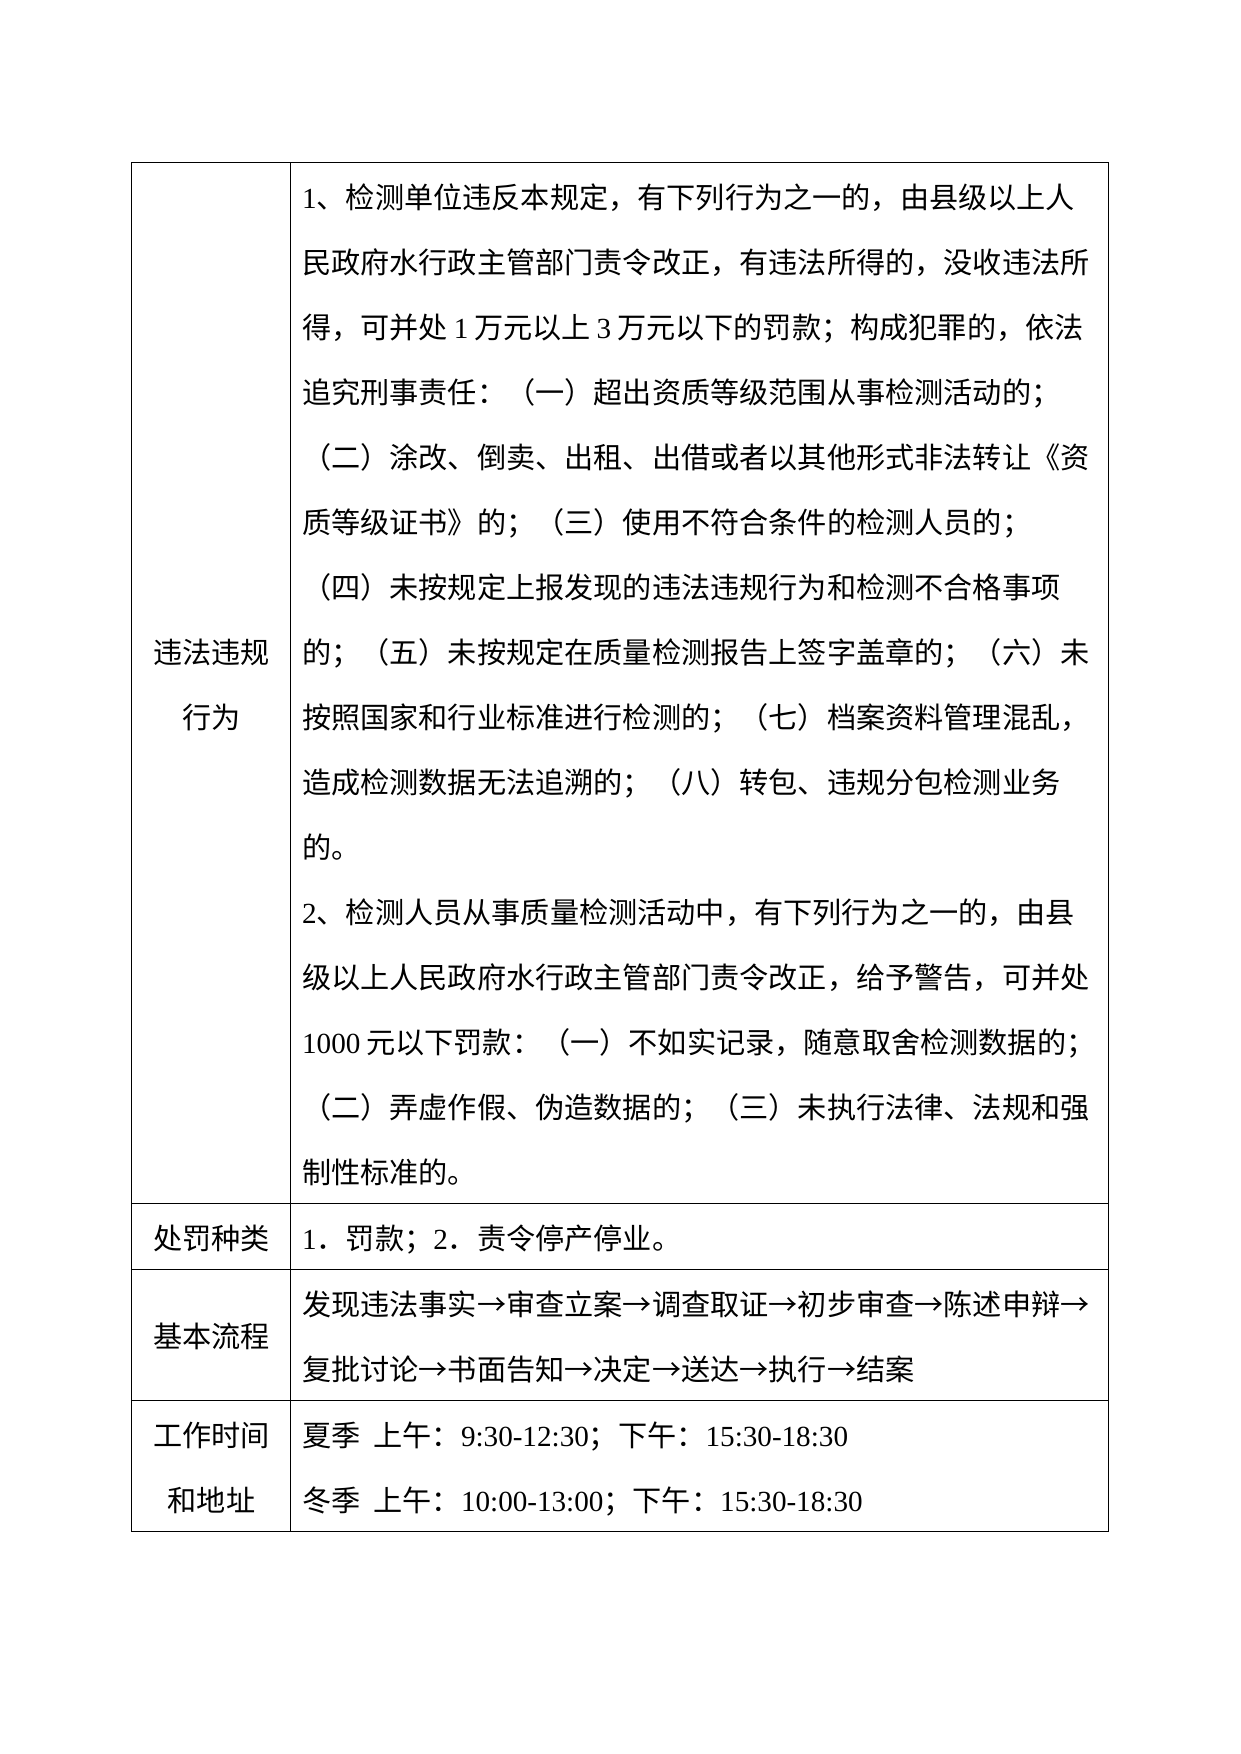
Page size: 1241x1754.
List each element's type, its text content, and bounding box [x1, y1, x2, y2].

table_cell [291, 1401, 1108, 1531]
table_cell 1．罚款；2．责令停产停业。 [291, 1204, 1108, 1269]
table_cell 处罚种类 [132, 1204, 290, 1269]
table_cell 基本流程 [132, 1270, 290, 1400]
table_cell 违法违规行为 [132, 163, 290, 1203]
table_cell 发现违法事实→审查立案→调查取证→初步审查→陈述申辩→复批讨论→书面告知→决定→送达→执行→结案 [291, 1270, 1108, 1400]
table_cell 工作时间 和地址 [132, 1401, 290, 1531]
table_cell 1、检测单位违反本规定，有下列行为之一的，由县级以上人民政府水行政主管部门责令改正，有违法所得的，没收违法所得，可并处1万元以上3万元以下的罚款；构成犯罪的，依法追究刑事责任：（一）超出资质等级范围从事检测活动的；（二）涂改、倒卖、出租、出借或者以其他形式非法转让《资质等级证书》的；（三）使用不符合条件的检测人员的；（四）未按规定上报发现的违法违规行为和检测不合格事项的；（五）未按规定在质量检测报告上签字盖章的；（六）未按照国家和行业标准进行检测的；（七）档案资料管理混乱，造成检测数据无法追溯的；（八）转包、违规分包检测业务的。 2、检测人员从事质量检测活动中，有下列行为之一的，由县级以上人民政府水行政主管部门责令改正，给予警告，可并处1000元以下罚款：（一）不如实记录，随意取舍检测数据的；（二）弄虚作假、伪造数据的；（三）未执行法律、法规和强制性标准的。 [291, 163, 1108, 1203]
